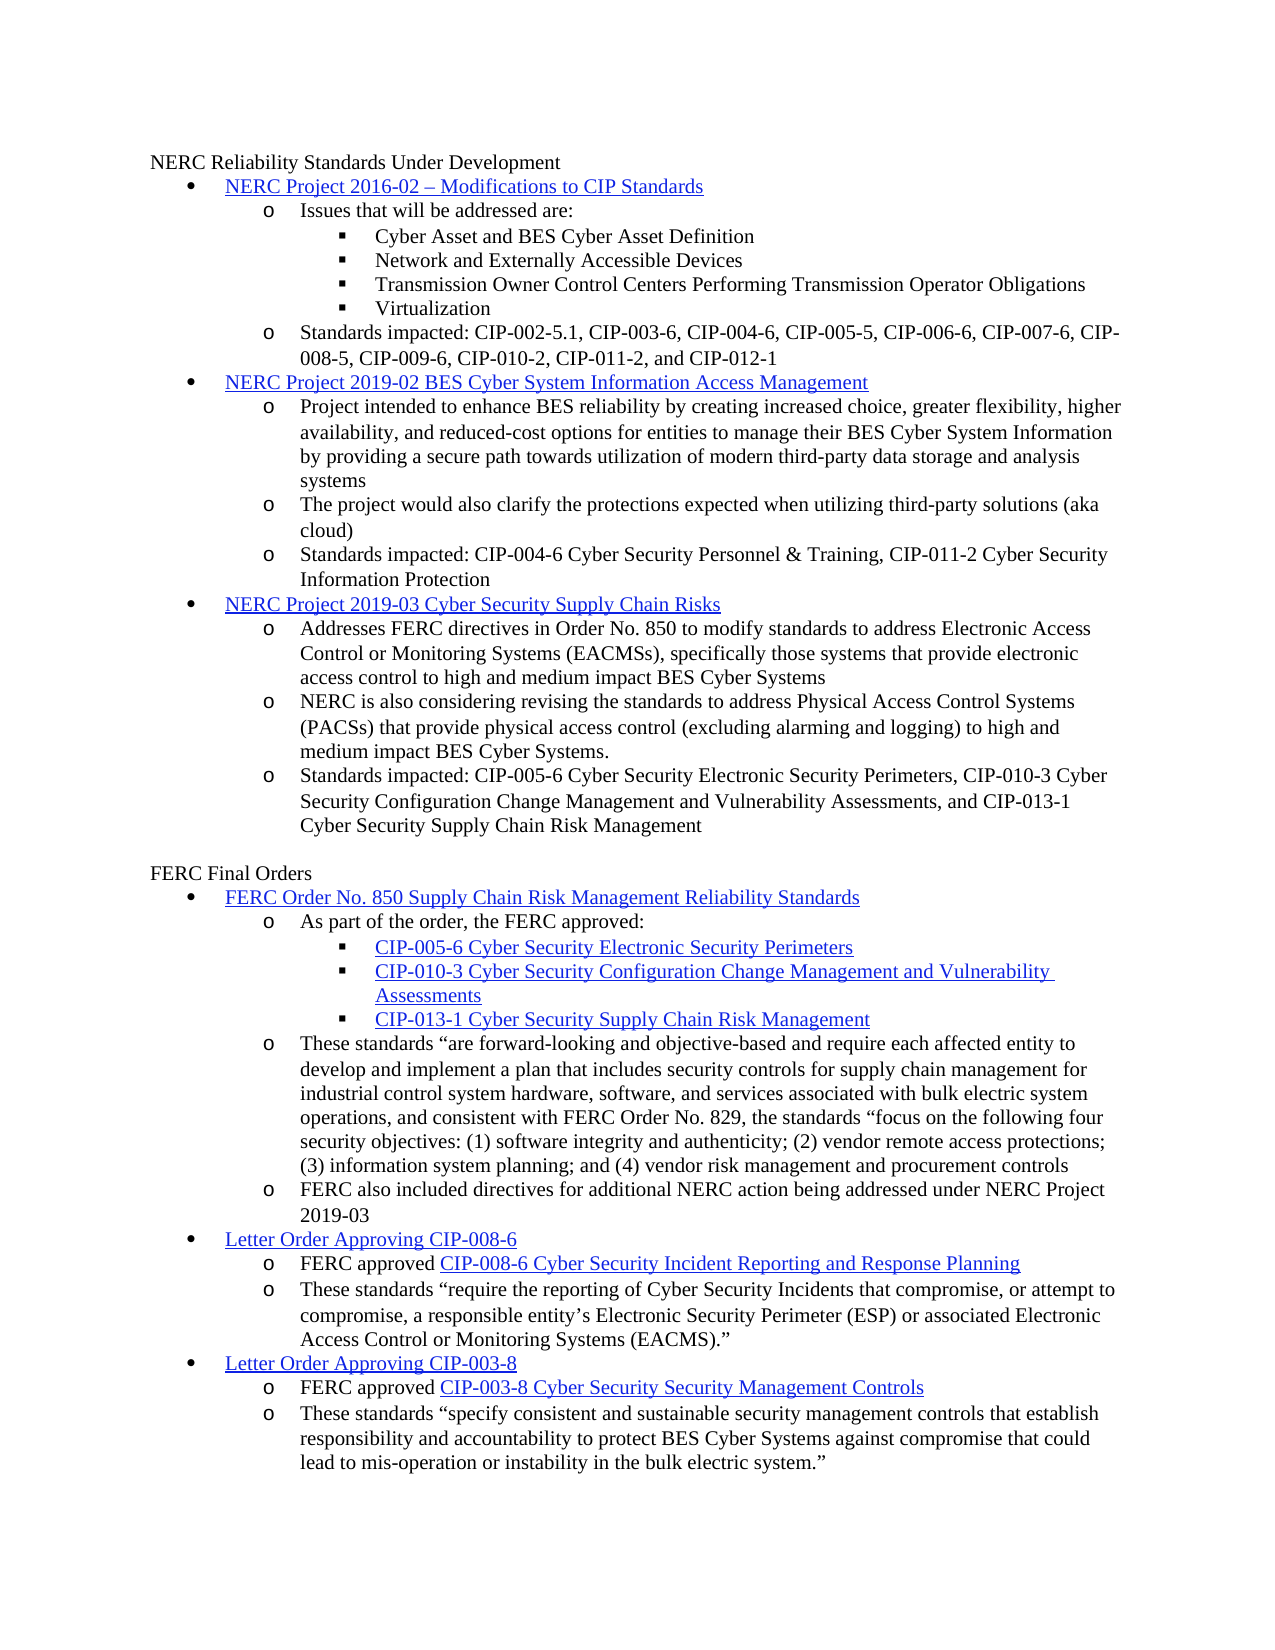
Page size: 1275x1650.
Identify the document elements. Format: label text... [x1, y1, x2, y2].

list As part of the order, the FERC approved: [262, 909, 1125, 935]
list Letter Order Approving CIP-008-6 [187, 1227, 1125, 1251]
text FERC Final Orders [150, 861, 1125, 885]
list Cyber Asset and BES Cyber Asset Definition [337, 224, 1125, 248]
list Addresses FERC directives in Order No. 850 to modify standards to address Electronic Access Control or Monitoring Systems (EACMSs), specifically those systems that provide electronic access control to high and medium impact BES Cyber Systems [262, 616, 1125, 689]
list CIP-005-6 Cyber Security Electronic Security Perimeters [337, 935, 1125, 959]
list These standards “are forward-looking and objective-based and require each affected entity to develop and implement a plan that includes security controls for supply chain management for industrial control system hardware, software, and services associated with bulk electric system operations, and consistent with FERC Order No. 829, the standards “focus on the following four security objectives: (1) software integrity and authenticity; (2) vendor remote access protections; (3) information system planning; and (4) vendor risk management and procurement controls [262, 1031, 1125, 1177]
list Project intended to enhance BES reliability by creating increased choice, greater flexibility, higher availability, and reduced-cost options for entities to manage their BES Cyber System Information by providing a secure path towards utilization of modern third-party data storage and analysis systems [262, 394, 1125, 492]
list These standards “require the reporting of Cyber Security Incidents that compromise, or attempt to compromise, a responsible entity’s Electronic Security Perimeter (ESP) or associated Electronic Access Control or Monitoring Systems (EACMS).” [262, 1277, 1125, 1351]
list These standards “specify consistent and sustainable security management controls that establish responsibility and accountability to protect BES Cyber Systems against compromise that could lead to mis-operation or instability in the bulk electric system.” [262, 1401, 1125, 1474]
list Letter Order Approving CIP-003-8 [187, 1351, 1125, 1375]
list Transmission Owner Control Centers Performing Transmission Operator Obligations [337, 272, 1125, 296]
list FERC approved CIP-008-6 Cyber Security Incident Reporting and Response Planning [262, 1251, 1125, 1277]
list NERC Project 2019-02 BES Cyber System Information Access Management [187, 370, 1125, 394]
list NERC is also considering revising the standards to address Physical Access Control Systems (PACSs) that provide physical access control (excluding alarming and logging) to high and medium impact BES Cyber Systems. [262, 689, 1125, 763]
list NERC Project 2016-02 – Modifications to CIP Standards [187, 174, 1125, 198]
list Issues that will be addressed are: [262, 198, 1125, 224]
text NERC Reliability Standards Under Development [150, 150, 1125, 174]
list The project would also clarify the protections expected when utilizing third-party solutions (aka cloud) [262, 492, 1125, 542]
list NERC Project 2019-03 Cyber Security Supply Chain Risks [187, 591, 1125, 616]
list FERC approved CIP-003-8 Cyber Security Security Management Controls [262, 1375, 1125, 1401]
list CIP-010-3 Cyber Security Configuration Change Management and Vulnerability Assessments [337, 959, 1125, 1007]
list Standards impacted: CIP-004-6 Cyber Security Personnel & Training, CIP-011-2 Cyber Security Information Protection [262, 542, 1125, 591]
list Standards impacted: CIP-005-6 Cyber Security Electronic Security Perimeters, CIP-010-3 Cyber Security Configuration Change Management and Vulnerability Assessments, and CIP-013-1 Cyber Security Supply Chain Risk Management [262, 763, 1125, 837]
list CIP-013-1 Cyber Security Supply Chain Risk Management [337, 1007, 1125, 1031]
list Standards impacted: CIP-002-5.1, CIP-003-6, CIP-004-6, CIP-005-5, CIP-006-6, CIP-007-6, CIP-008-5, CIP-009-6, CIP-010-2, CIP-011-2, and CIP-012-1 [262, 320, 1125, 370]
list FERC also included directives for additional NERC action being addressed under NERC Project 2019-03 [262, 1177, 1125, 1227]
list Virtualization [337, 296, 1125, 320]
list FERC Order No. 850 Supply Chain Risk Management Reliability Standards [187, 885, 1125, 909]
list Network and Externally Accessible Devices [337, 248, 1125, 272]
